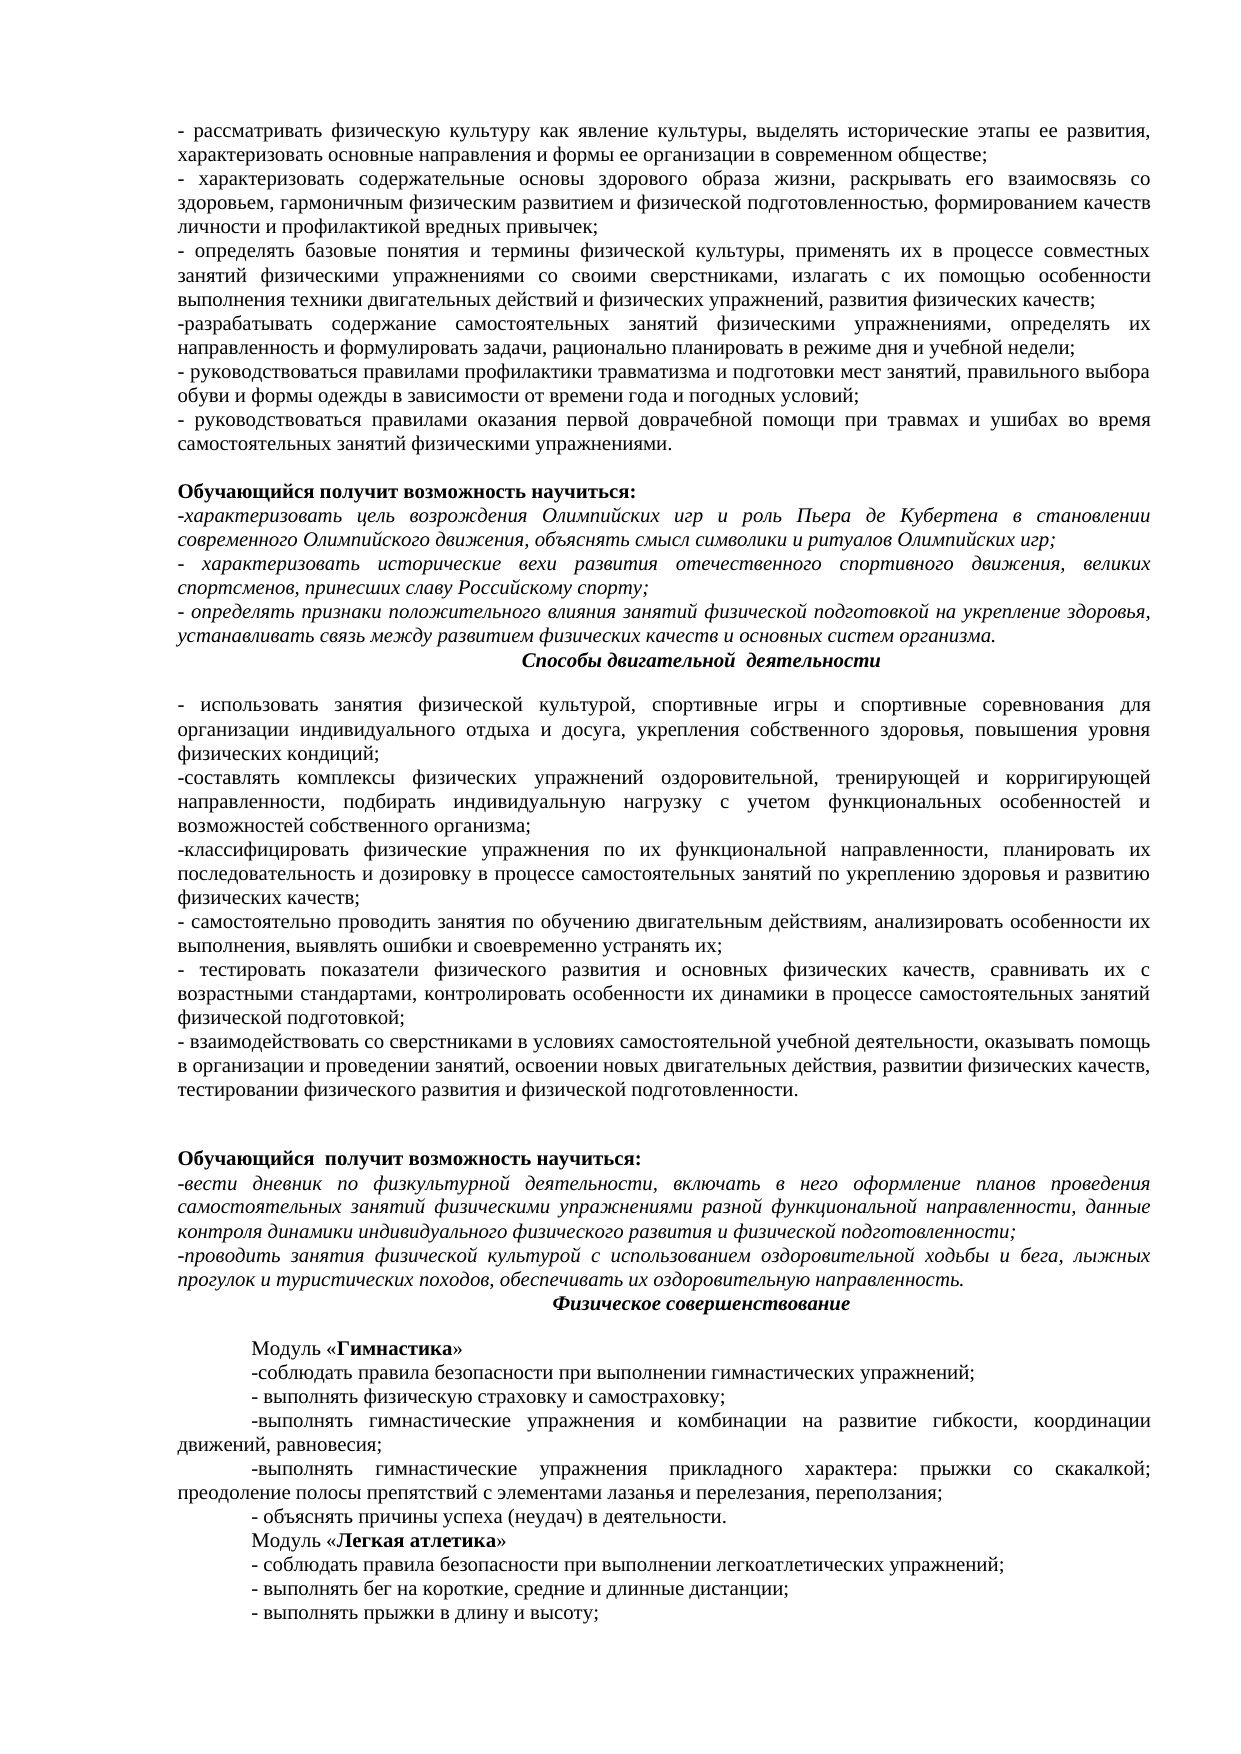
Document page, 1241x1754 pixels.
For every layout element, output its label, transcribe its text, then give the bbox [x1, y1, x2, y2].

text Модуль «Легкая атлетика» [177, 1528, 1152, 1552]
text - объяснять причины успеха (неудач) в деятельности. [177, 1504, 1152, 1528]
text - рассматривать физическую культуру как явление культуры, выделять исторические этапы ее развития, характеризовать основные направления и формы ее организации в современном обществе; [177, 118, 1152, 166]
text - взаимодействовать со сверстниками в условиях самостоятельной учебной деятельности, оказывать помощь в организации и проведении занятий, освоении новых двигательных действия, развитии физических качеств, тестировании физического развития и физической подготовленности. [177, 1029, 1152, 1101]
text -выполнять гимнастические упражнения и комбинации на развитие гибкости, координации движений, равновесия; [177, 1408, 1152, 1456]
text - тестировать показатели физического развития и основных физических качеств, сравнивать их с возрастными стандартами, контролировать особенности их динамики в процессе самостоятельных занятий физической подготовкой; [177, 957, 1152, 1029]
text - выполнять прыжки в длину и высоту; [177, 1600, 1152, 1624]
text -соблюдать правила безопасности при выполнении гимнастических упражнений; [177, 1360, 1152, 1384]
text Модуль «Гимнастика» [177, 1336, 1152, 1360]
text - руководствоваться правилами оказания первой доврачебной помощи при травмах и ушибах во время самостоятельных занятий физическими упражнениями. [177, 407, 1152, 455]
text -выполнять гимнастические упражнения прикладного характера: прыжки со скакалкой; преодоление полосы препятствий с элементами лазанья и перелезания, переползания; [177, 1456, 1152, 1504]
text - выполнять бег на короткие, средние и длинные дистанции; [177, 1576, 1152, 1600]
text -вести дневник по физкультурной деятельности, включать в него оформление планов проведения самостоятельных занятий физическими упражнениями разной функциональной направленности, данные контроля динамики индивидуального физического развития и физической подготовленности; [177, 1170, 1152, 1243]
text Физическое совершенствование [177, 1291, 1152, 1315]
text - самостоятельно проводить занятия по обучению двигательным действиям, анализировать особенности их выполнения, выявлять ошибки и своевременно устранять их; [177, 909, 1152, 957]
text - характеризовать содержательные основы здорового образа жизни, раскрывать его взаимосвязь со здоровьем, гармоничным физическим развитием и физической подготовленностью, формированием качеств личности и профилактикой вредных привычек; [177, 166, 1152, 238]
text Способы двигательной деятельности [177, 647, 1152, 672]
text -составлять комплексы физических упражнений оздоровительной, тренирующей и корригирующей направленности, подбирать индивидуальную нагрузку с учетом функциональных особенностей и возможностей собственного организма; [177, 764, 1152, 837]
text - определять базовые понятия и термины физической культуры, применять их в процессе совместных занятий физическими упражнениями со своими сверстниками, излагать с их помощью особенности выполнения техники двигательных действий и физических упражнений, развития физических качеств; [177, 238, 1152, 311]
text Обучающийся получит возможность научиться: [177, 1146, 1152, 1170]
text -разрабатывать содержание самостоятельных занятий физическими упражнениями, определять их направленность и формулировать задачи, рационально планировать в режиме дня и учебной недели; [177, 311, 1152, 359]
text - выполнять физическую страховку и самостраховку; [177, 1384, 1152, 1408]
text - определять признаки положительного влияния занятий физической подготовкой на укрепление здоровья, устанавливать связь между развитием физических качеств и основных систем организма. [177, 599, 1152, 647]
text - характеризовать исторические вехи развития отечественного спортивного движения, великих спортсменов, принесших славу Российскому спорту; [177, 551, 1152, 599]
text - руководствоваться правилами профилактики травматизма и подготовки мест занятий, правильного выбора обуви и формы одежды в зависимости от времени года и погодных условий; [177, 359, 1152, 407]
text Обучающийся получит возможность научиться: [177, 479, 1152, 503]
text - соблюдать правила безопасности при выполнении легкоатлетических упражнений; [177, 1552, 1152, 1576]
text -характеризовать цель возрождения Олимпийских игр и роль Пьера де Кубертена в становлении современного Олимпийского движения, объяснять смысл символики и ритуалов Олимпийских игр; [177, 503, 1152, 551]
text -проводить занятия физической культурой с использованием оздоровительной ходьбы и бега, лыжных прогулок и туристических походов, обеспечивать их оздоровительную направленность. [177, 1243, 1152, 1291]
text - использовать занятия физической культурой, спортивные игры и спортивные соревнования для организации индивидуального отдыха и досуга, укрепления собственного здоровья, повышения уровня физических кондиций; [177, 692, 1152, 764]
text -классифицировать физические упражнения по их функциональной направленности, планировать их последовательность и дозировку в процессе самостоятельных занятий по укреплению здоровья и развитию физических качеств; [177, 837, 1152, 909]
